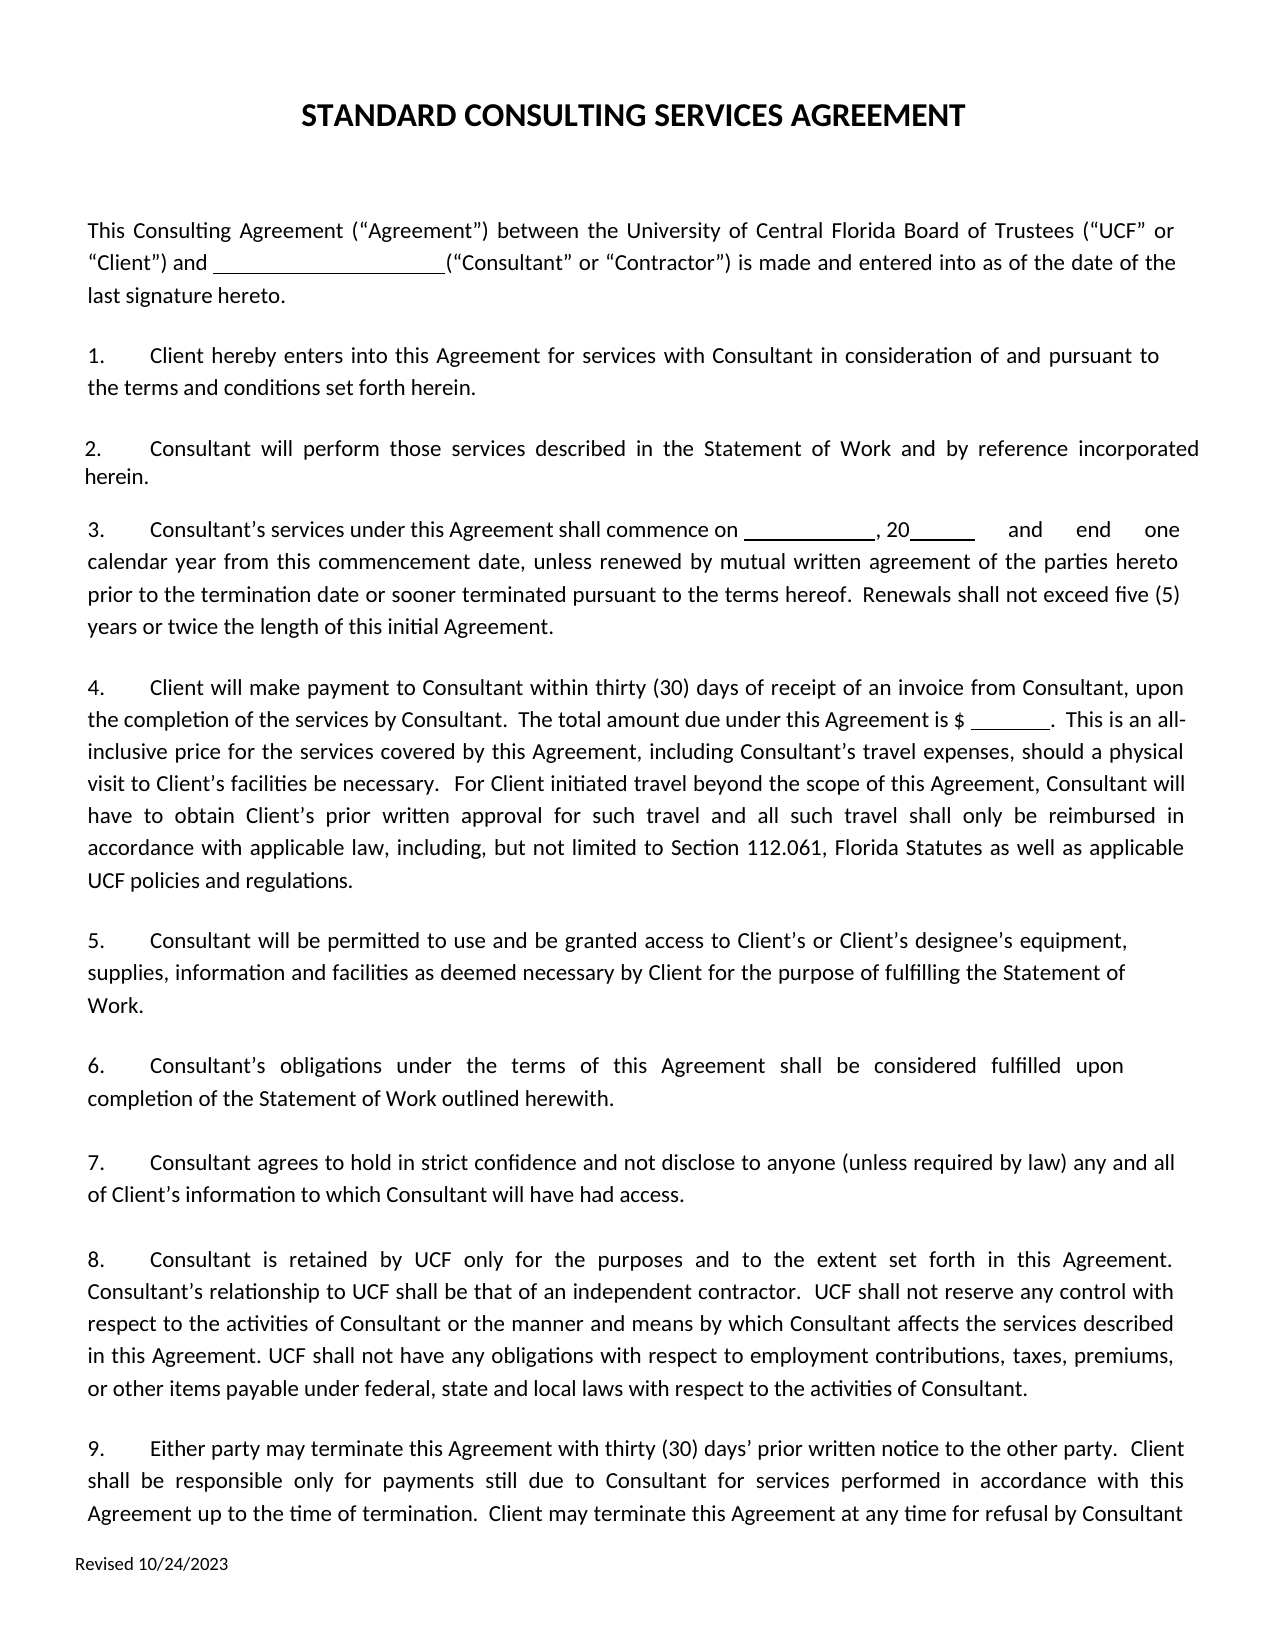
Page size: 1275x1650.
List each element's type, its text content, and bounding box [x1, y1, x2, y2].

text This Consulting Agreement (“Agreement”) between the University of Central Florida Board of Trustees (“UCF” or “Client”) and (“Consultant” or “Contractor”) is made and entered into as of the date of the last signature hereto. [87, 216, 1177, 309]
list Consultant will perform those services described in the Statement of Work and by reference incorporated herein. [84, 434, 1200, 490]
list Consultant’s services under this Agreement shall commence on , 20 and end one calendar year from this commencement date, unless renewed by mutual written agreement of the parties hereto prior to the termination date or sooner terminated pursuant to the terms hereof. Renewals shall not exceed five (5) years or twice the length of this initial Agreement. [87, 515, 1180, 640]
list Client will make payment to Consultant within thirty (30) days of receipt of an invoice from Consultant, upon the completion of the services by Consultant. The total amount due under this Agreement is $ . This is an all- inclusive price for the services covered by this Agreement, including Consultant’s travel expenses, should a physical visit to Client’s facilities be necessary. For Client initiated travel beyond the scope of this Agreement, Consultant will have to obtain Client’s prior written approval for such travel and all such travel shall only be reimbursed in accordance with applicable law, including, but not limited to Section 112.061, Florida Statutes as well as applicable UCF policies and regulations. [87, 673, 1186, 894]
list Consultant’s obligations under the terms of this Agreement shall be considered fulfilled upon completion of the Statement of Work outlined herewith. [87, 1051, 1125, 1112]
list Client hereby enters into this Agreement for services with Consultant in consideration of and pursuant to the terms and conditions set forth herein. [87, 341, 1160, 402]
list Consultant is retained by UCF only for the purposes and to the extent set forth in this Agreement. Consultant’s relationship to UCF shall be that of an independent contractor. UCF shall not reserve any control with respect to the activities of Consultant or the manner and means by which Consultant affects the services described in this Agreement. UCF shall not have any obligations with respect to employment contributions, taxes, premiums, or other items payable under federal, state and local laws with respect to the activities of Consultant. [87, 1245, 1175, 1402]
list Consultant agrees to hold in strict confidence and not disclose to anyone (unless required by law) any and all of Client’s information to which Consultant will have had access. [87, 1148, 1175, 1209]
title STANDARD CONSULTING SERVICES AGREEMENT [88, 94, 1179, 135]
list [87, 1434, 1184, 1527]
list Consultant will be permitted to use and be granted access to Client’s or Client’s designee’s equipment, supplies, information and facilities as deemed necessary by Client for the purpose of fulfilling the Statement of Work. [87, 926, 1128, 1019]
